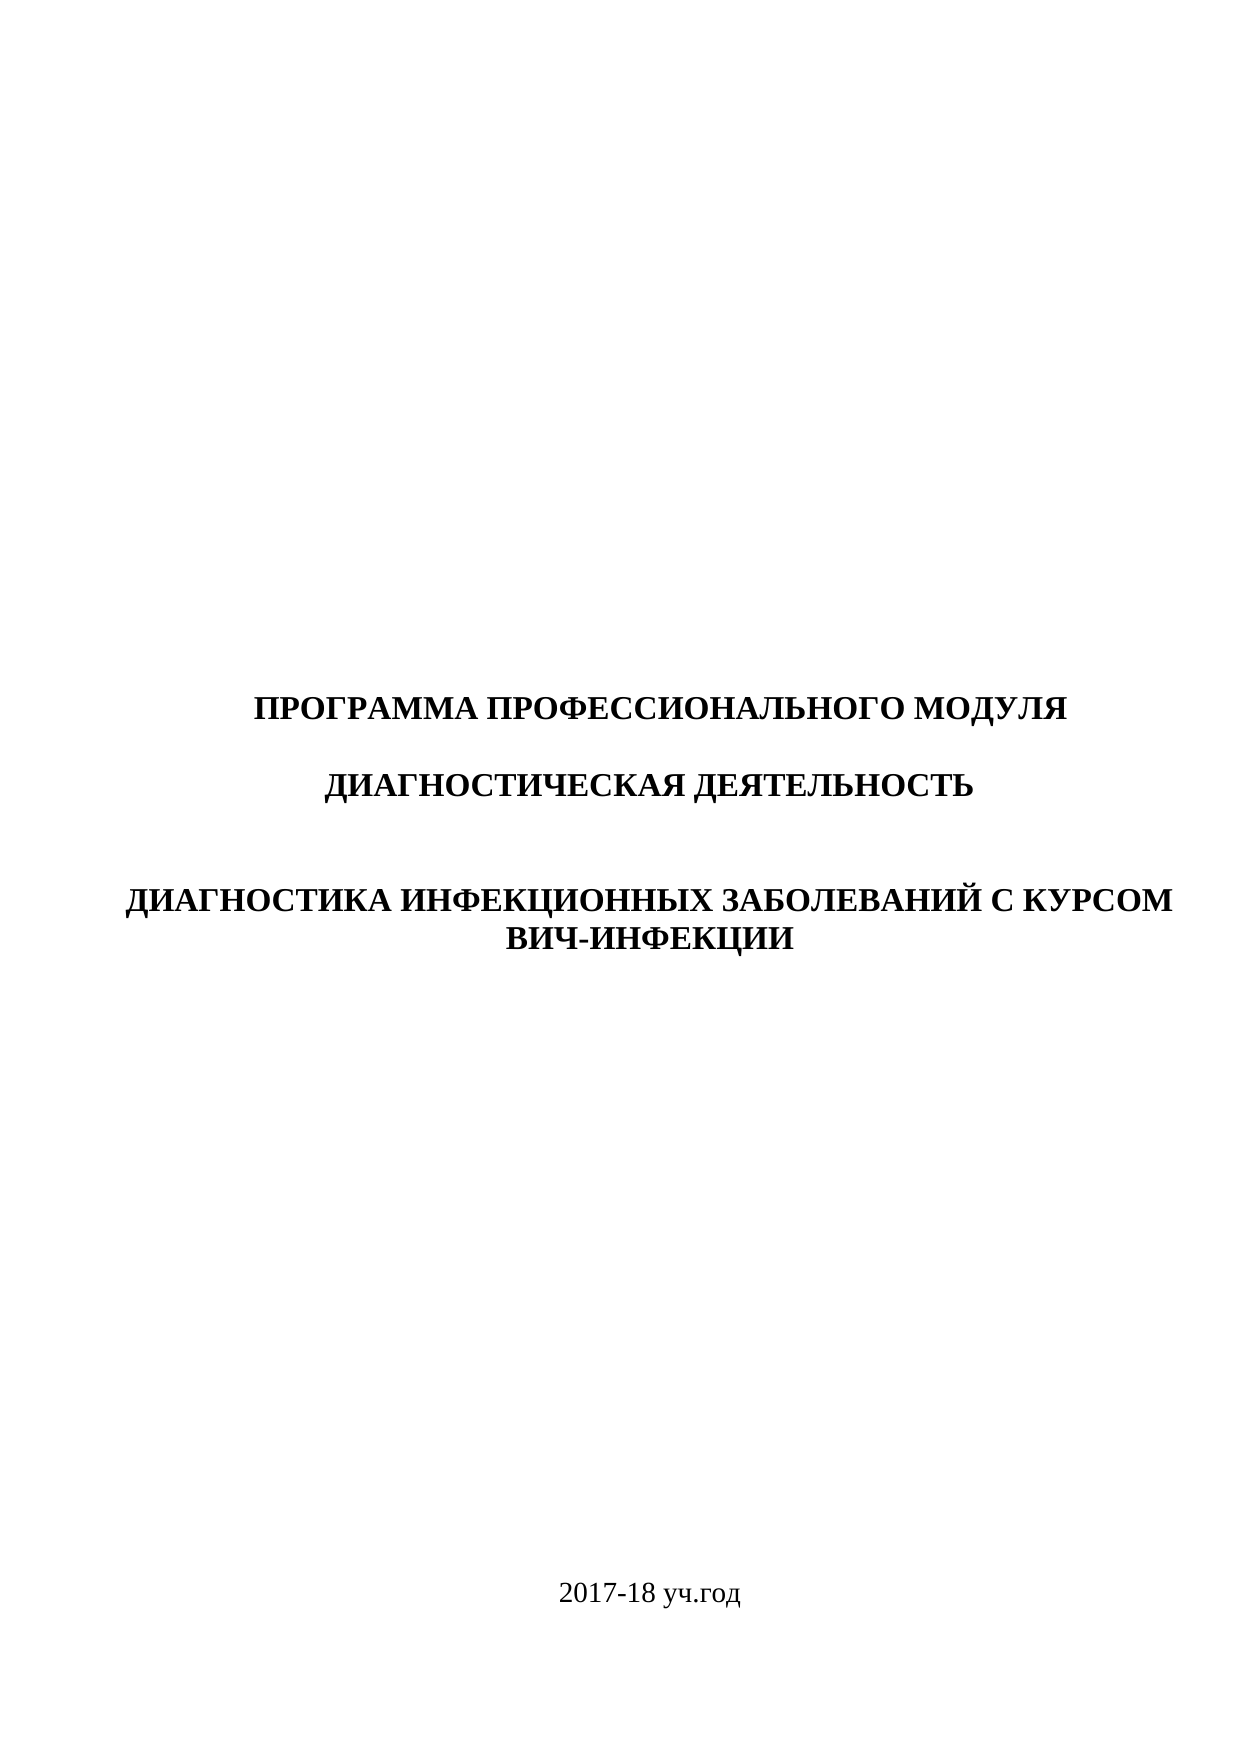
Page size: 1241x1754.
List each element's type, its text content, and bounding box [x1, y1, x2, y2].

text ДИАГНОСТИКА ИНФЕКЦИОННЫХ ЗАБОЛЕВАНИЙ С КУРСОМ ВИЧ-ИНФЕКЦИИ [118, 880, 1181, 957]
text ДИАГНОСТИЧЕСКАЯ ДЕЯТЕЛЬНОСТЬ [118, 765, 1181, 803]
text ПРОГРАММа профессионального модуля [118, 688, 1181, 727]
text 2017-18 уч.год [118, 1575, 1181, 1608]
